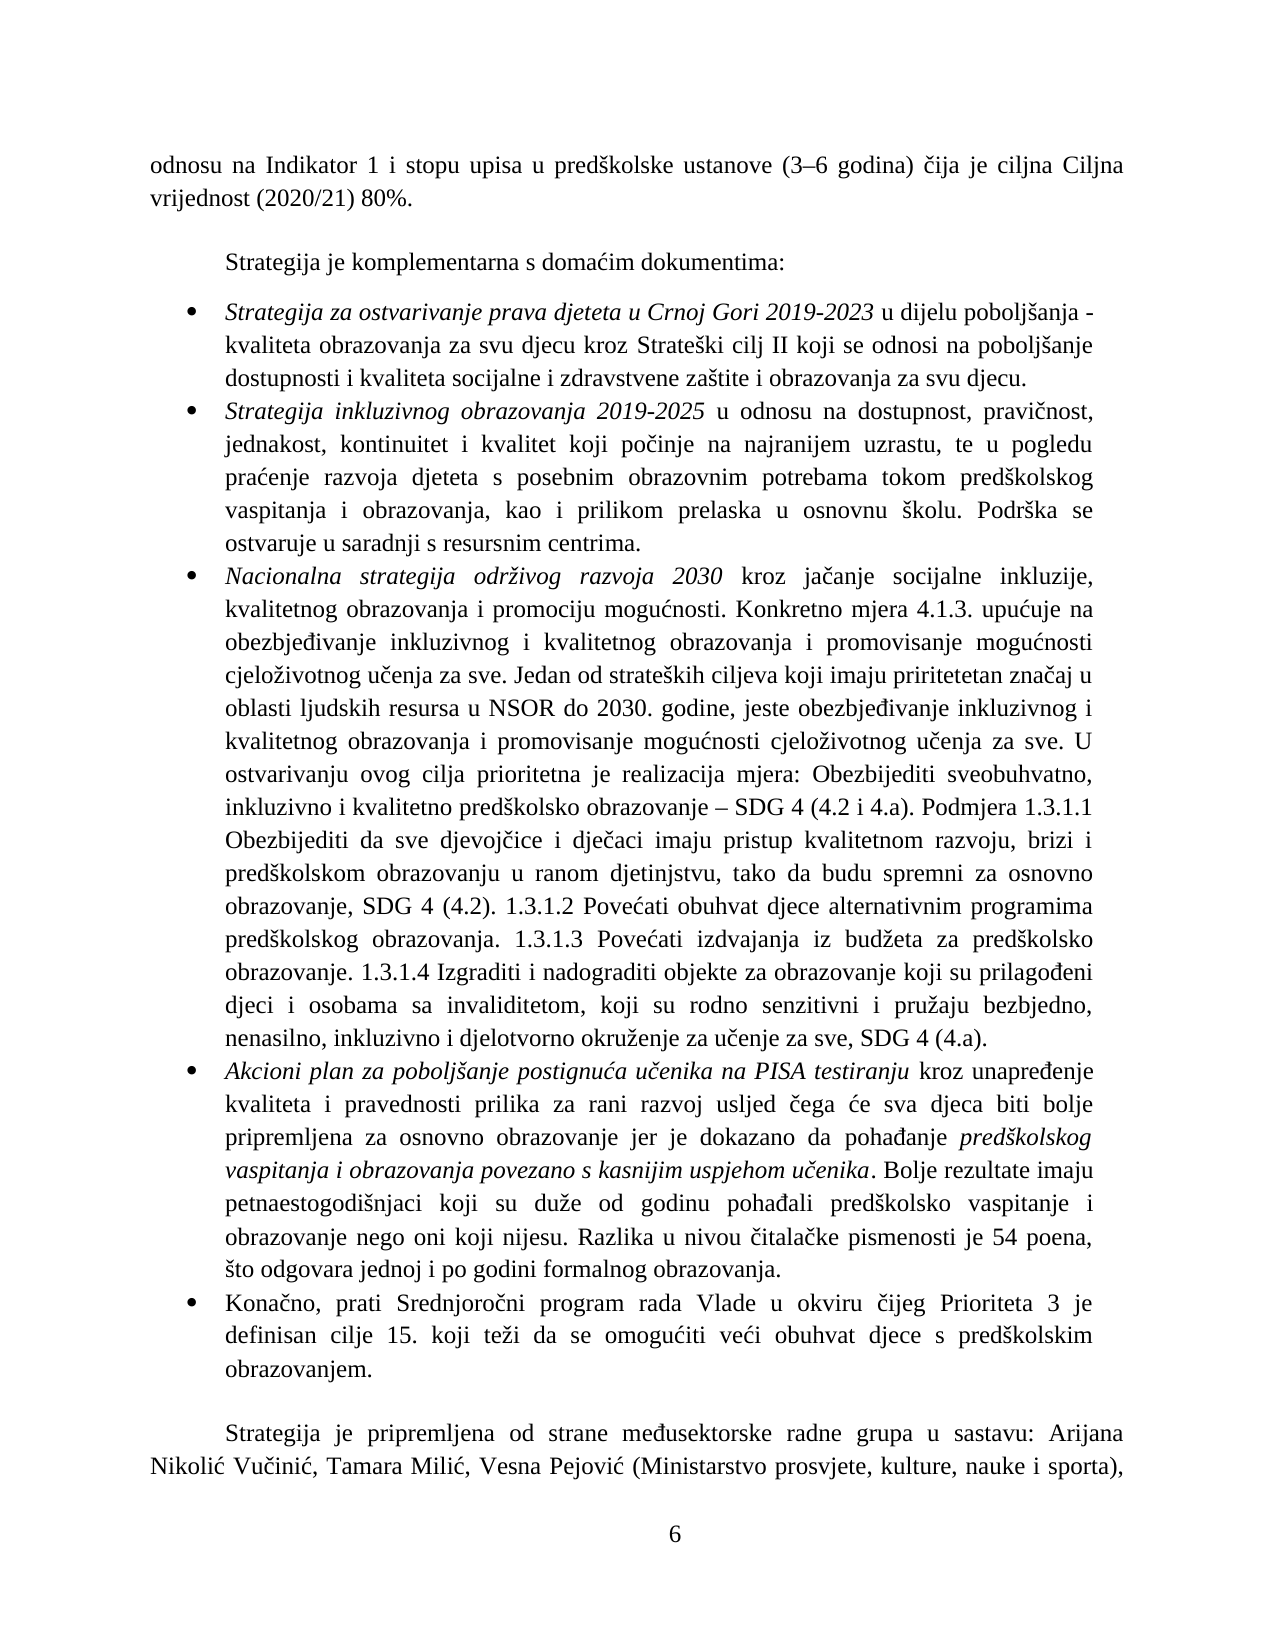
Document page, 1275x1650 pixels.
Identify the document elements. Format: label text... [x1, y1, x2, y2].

list Konačno, prati Srednjoročni program rada Vlade u okviru čijeg Prioriteta 3 je definisan cilje 15. koji teži da se omogućiti veći obuhvat djece s predškolskim obrazovanjem. [187, 1288, 1094, 1382]
list Strategija za ostvarivanje prava djeteta u Crnoj Gori 2019-2023 u dijelu poboljšanja -kvaliteta obrazovanja za svu djecu kroz Strateški cilj II koji se odnosi na poboljšanje dostupnosti i kvaliteta socijalne i zdravstvene zaštite i obrazovanja za svu djecu. [187, 297, 1094, 392]
list Nacionalna strategija održivog razvoja 2030 kroz jačanje socijalne inkluzije, kvalitetnog obrazovanja i promociju mogućnosti. Konkretno mjera 4.1.3. upućuje na obezbjeđivanje inkluzivnog i kvalitetnog obrazovanja i promovisanje mogućnosti cjeloživotnog učenja za sve. Jedan od strateških ciljeva koji imaju priritetetan značaj u oblasti ljudskih resursa u NSOR do 2030. godine, jeste obezbjeđivanje inkluzivnog i kvalitetnog obrazovanja i promovisanje mogućnosti cjeloživotnog učenja za sve. U ostvarivanju ovog cilja prioritetna je realizacija mjera: Obezbijediti sveobuhvatno, inkluzivno i kvalitetno predškolsko obrazovanje – SDG 4 (4.2 i 4.a). Podmjera 1.3.1.1 Obezbijediti da sve djevojčice i dječaci imaju pristup kvalitetnom razvoju, brizi i predškolskom obrazovanju u ranom djetinjstvu, tako da budu spremni za osnovno obrazovanje, SDG 4 (4.2). 1.3.1.2 Povećati obuhvat djece alternativnim programima predškolskog obrazovanja. 1.3.1.3 Povećati izdvajanja iz budžeta za predškolsko obrazovanje. 1.3.1.4 Izgraditi i nadograditi objekte za obrazovanje koji su prilagođeni djeci i osobama sa invaliditetom, koji su rodno senzitivni i pružaju bezbjedno, nenasilno, inkluzivno i djelotvorno okruženje za učenje za sve, SDG 4 (4.a). [187, 561, 1094, 1052]
text Strategija je komplementarna s domaćim dokumentima: [150, 247, 1125, 276]
list Strategija inkluzivnog obrazovanja 2019-2025 u odnosu na dostupnost, pravičnost, jednakost, kontinuitet i kvalitet koji počinje na najranijem uzrastu, te u pogledu praćenje razvoja djeteta s posebnim obrazovnim potrebama tokom predškolskog vaspitanja i obrazovanja, kao i prilikom prelaska u osnovnu školu. Podrška se ostvaruje u saradnji s resursnim centrima. [187, 396, 1094, 557]
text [150, 150, 1125, 212]
list Akcioni plan za poboljšanje postignuća učenika na PISA testiranju kroz unapređenje kvaliteta i pravednosti prilika za rani razvoj usljed čega će sva djeca biti bolje pripremljena za osnovno obrazovanje jer je dokazano da pohađanje predškolskog vaspitanja i obrazovanja povezano s kasnijim uspjehom učenika. Bolje rezultate imaju petnaestogodišnjaci koji su duže od godinu pohađali predškolsko vaspitanje i obrazovanje nego oni koji nijesu. Razlika u nivou čitalačke pismenosti je 54 poena, što odgovara jednoj i po godini formalnog obrazovanja. [187, 1056, 1094, 1283]
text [150, 1418, 1125, 1480]
